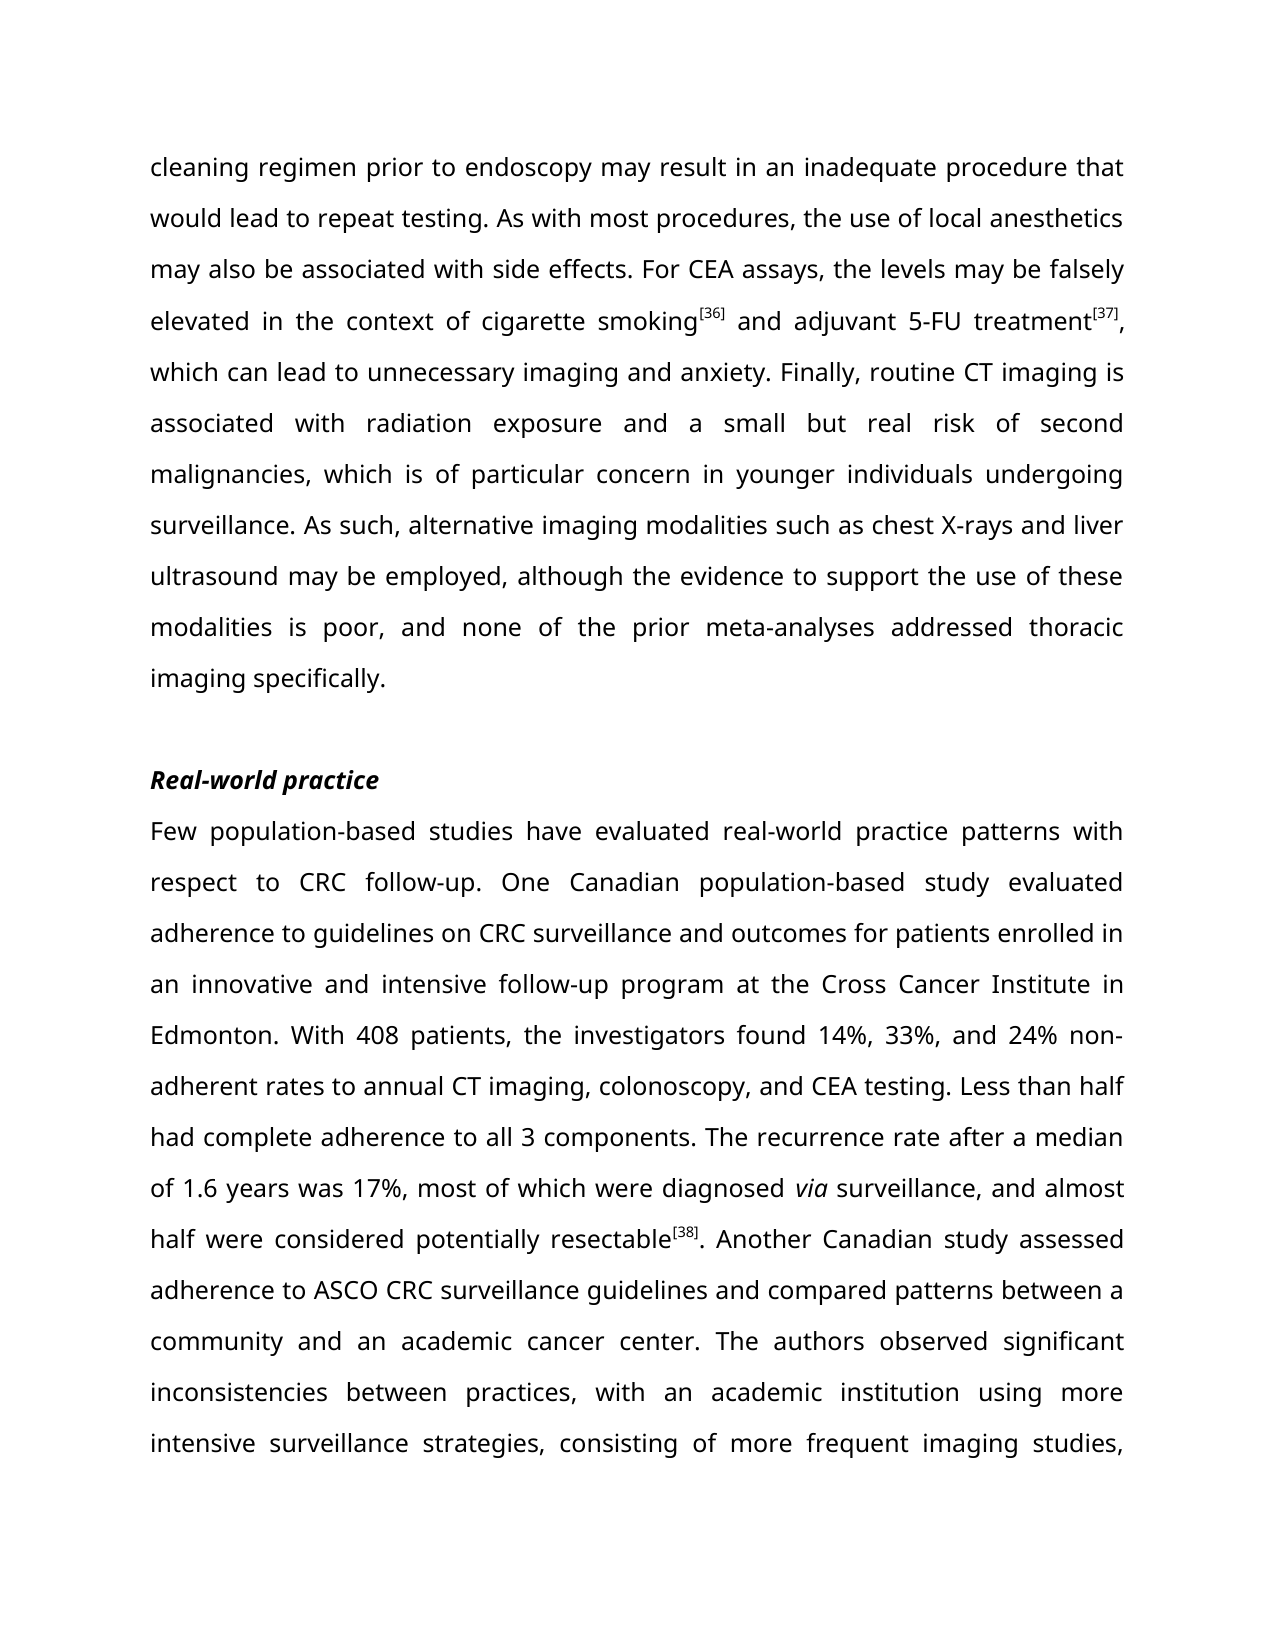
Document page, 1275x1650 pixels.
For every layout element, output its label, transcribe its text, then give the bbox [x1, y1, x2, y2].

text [150, 813, 1125, 1460]
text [150, 150, 1125, 694]
text Real-world practice [150, 762, 1125, 797]
